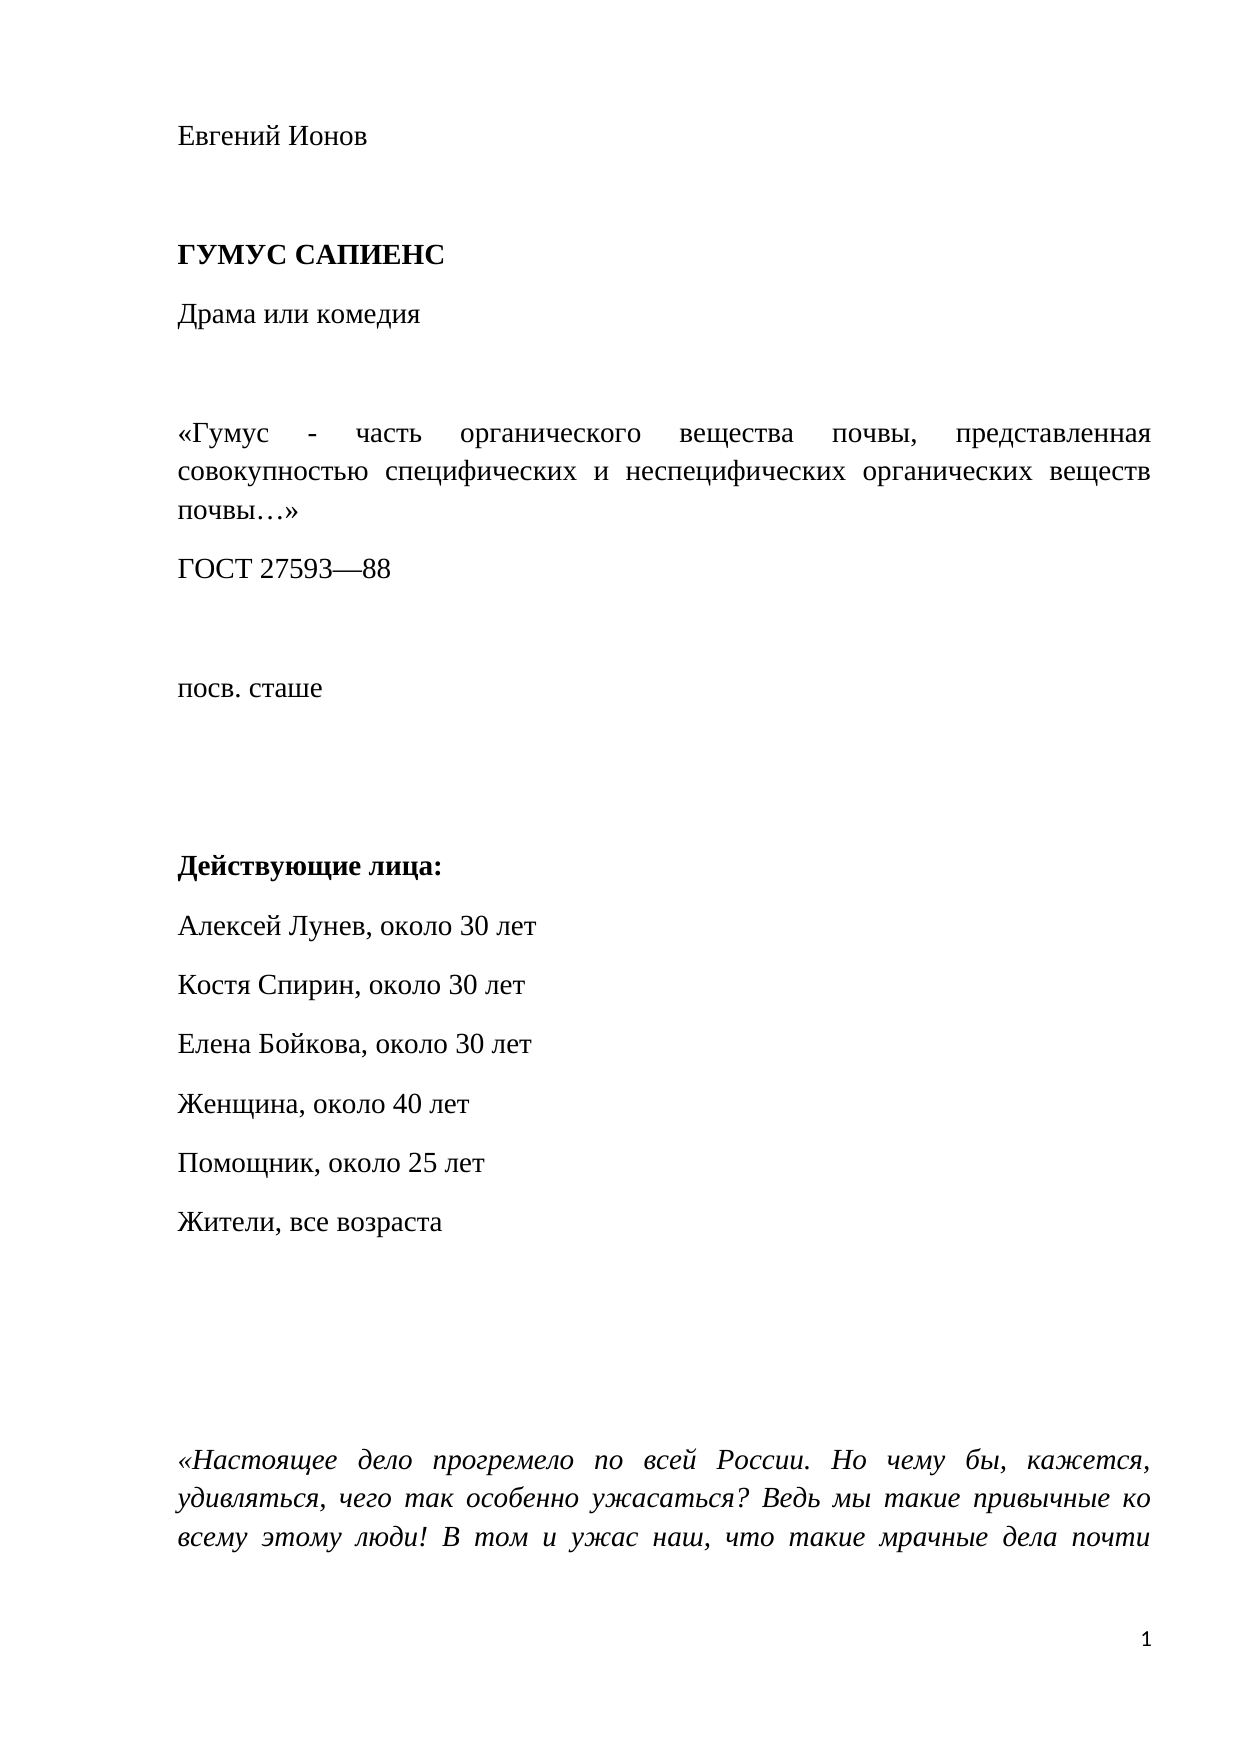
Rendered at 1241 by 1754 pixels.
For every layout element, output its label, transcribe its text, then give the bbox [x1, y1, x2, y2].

text ГОСТ 27593—88 [177, 551, 1152, 585]
text Жители, все возраста [177, 1204, 1152, 1238]
text ГУМУС САПИЕНС [177, 237, 1152, 270]
text Евгений Ионов [177, 118, 1152, 152]
text Костя Спирин, около 30 лет [177, 967, 1152, 1001]
text Елена Бойкова, около 30 лет [177, 1026, 1152, 1060]
text посв. сташе [177, 670, 1152, 704]
text Алексей Лунев, около 30 лет [177, 908, 1152, 941]
text Действующие лица: [177, 848, 1152, 882]
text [177, 1442, 1152, 1553]
text Женщина, около 40 лет [177, 1086, 1152, 1119]
text «Гумус - часть органического вещества почвы, представленная совокупностью специфических и неспецифических органических веществ почвы…» [177, 415, 1152, 526]
text Помощник, около 25 лет [177, 1145, 1152, 1179]
text Драма или комедия [177, 296, 1152, 330]
